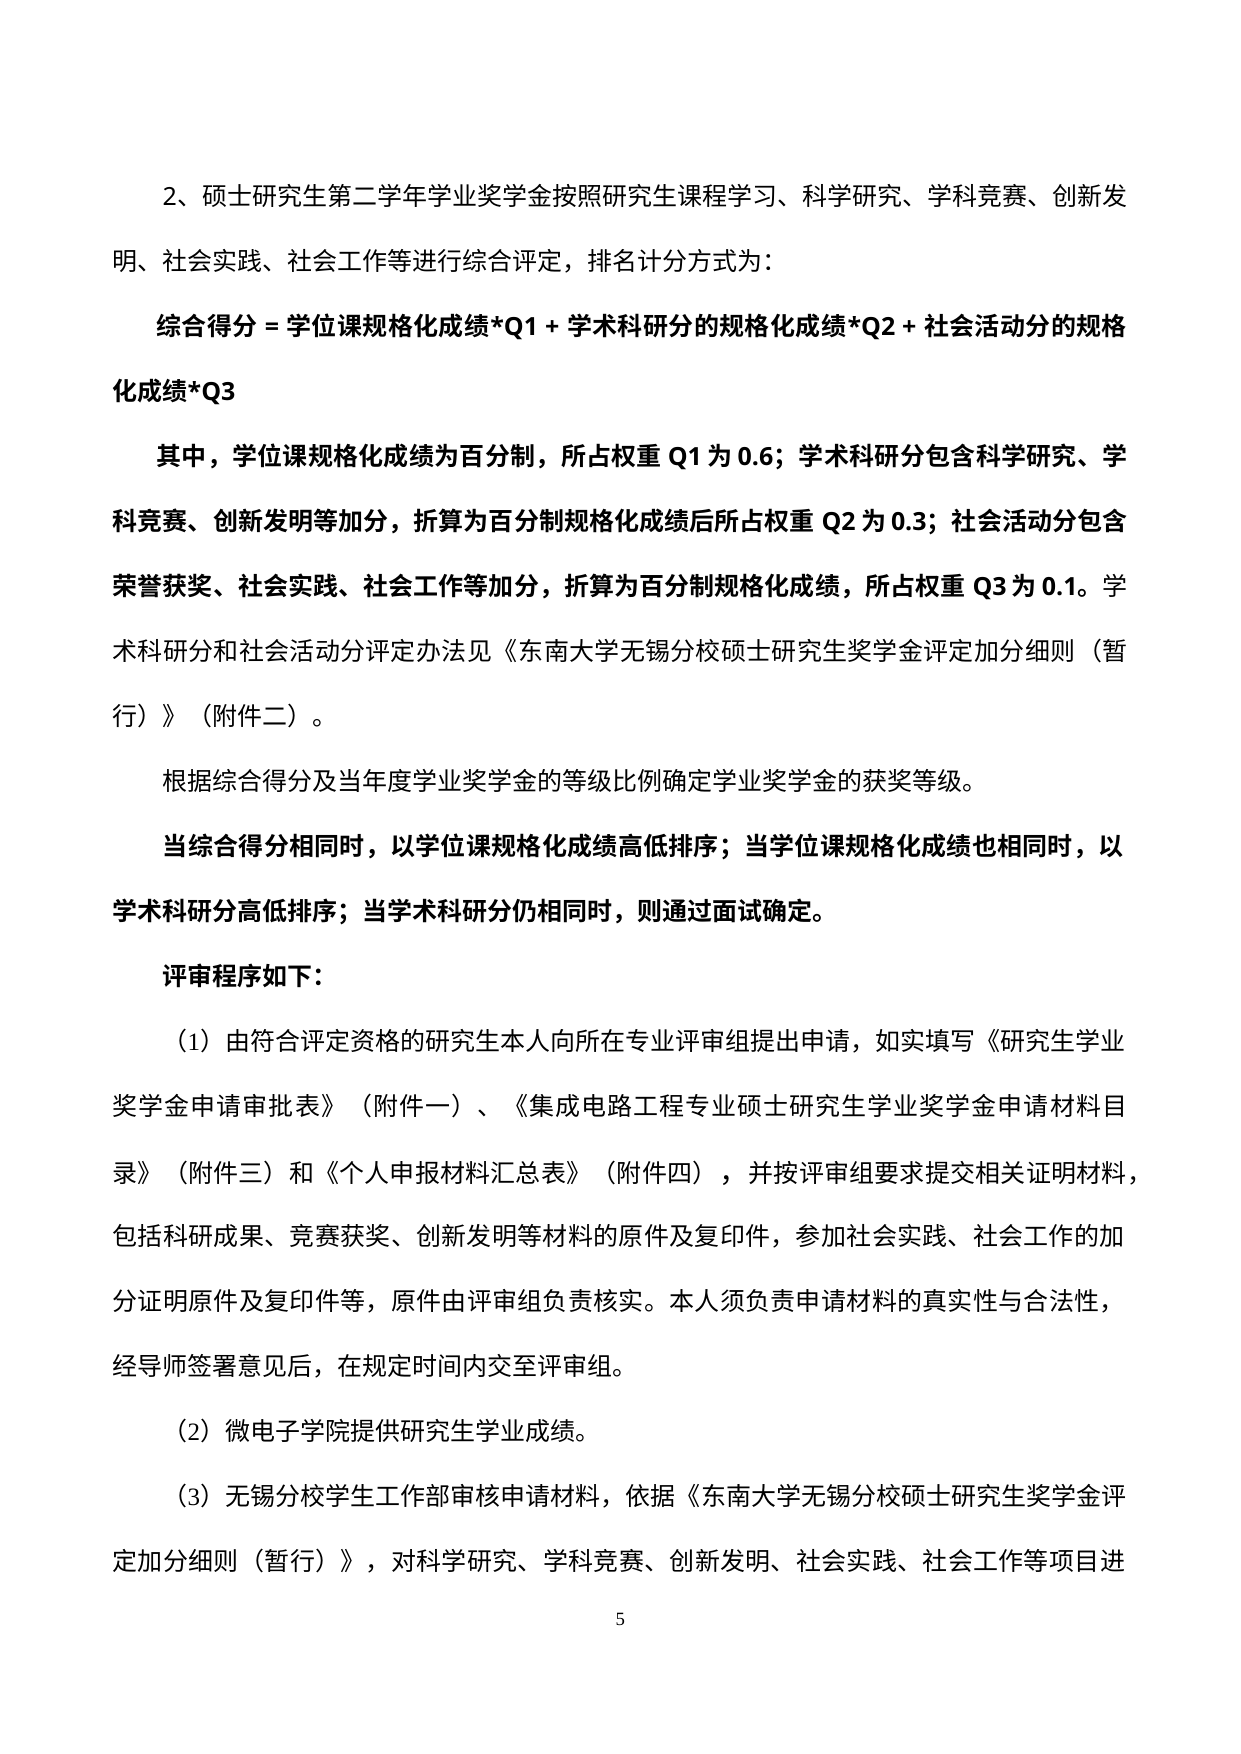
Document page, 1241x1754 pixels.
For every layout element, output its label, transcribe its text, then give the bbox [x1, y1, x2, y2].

text 2、硕士研究生第二学年学业奖学金按照研究生课程学习、科学研究、学科竞赛、创新发明、社会实践、社会工作等进行综合评定，排名计分方式为： [112, 162, 1128, 292]
text 其中，学位课规格化成绩为百分制，所占权重Q1为0.6；学术科研分包含科学研究、学科竞赛、创新发明等加分，折算为百分制规格化成绩后所占权重Q2为0.3；社会活动分包含荣誉获奖、社会实践、社会工作等加分，折算为百分制规格化成绩，所占权重Q3为0.1。学术科研分和社会活动分评定办法见《东南大学无锡分校硕士研究生奖学金评定加分细则（暂行）》（附件二）。 [112, 422, 1128, 747]
text 根据综合得分及当年度学业奖学金的等级比例确定学业奖学金的获奖等级。 [112, 747, 1128, 812]
text （2）微电子学院提供研究生学业成绩。 [112, 1397, 1128, 1462]
text （1）由符合评定资格的研究生本人向所在专业评审组提出申请，如实填写《研究生学业奖学金申请审批表》（附件一）、《集成电路工程专业硕士研究生学业奖学金申请材料目录》（附件三）和《个人申报材料汇总表》（附件四），并按评审组要求提交相关证明材料，包括科研成果、竞赛获奖、创新发明等材料的原件及复印件，参加社会实践、社会工作的加分证明原件及复印件等，原件由评审组负责核实。本人须负责申请材料的真实性与合法性，经导师签署意见后，在规定时间内交至评审组。 [112, 1007, 1128, 1397]
text 评审程序如下： [112, 942, 1128, 1007]
text 当综合得分相同时，以学位课规格化成绩高低排序；当学位课规格化成绩也相同时，以学术科研分高低排序；当学术科研分仍相同时，则通过面试确定。 [112, 812, 1128, 942]
text 综合得分 = 学位课规格化成绩*Q1 + 学术科研分的规格化成绩*Q2 + 社会活动分的规格化成绩*Q3 [112, 292, 1128, 422]
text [112, 1462, 1128, 1592]
